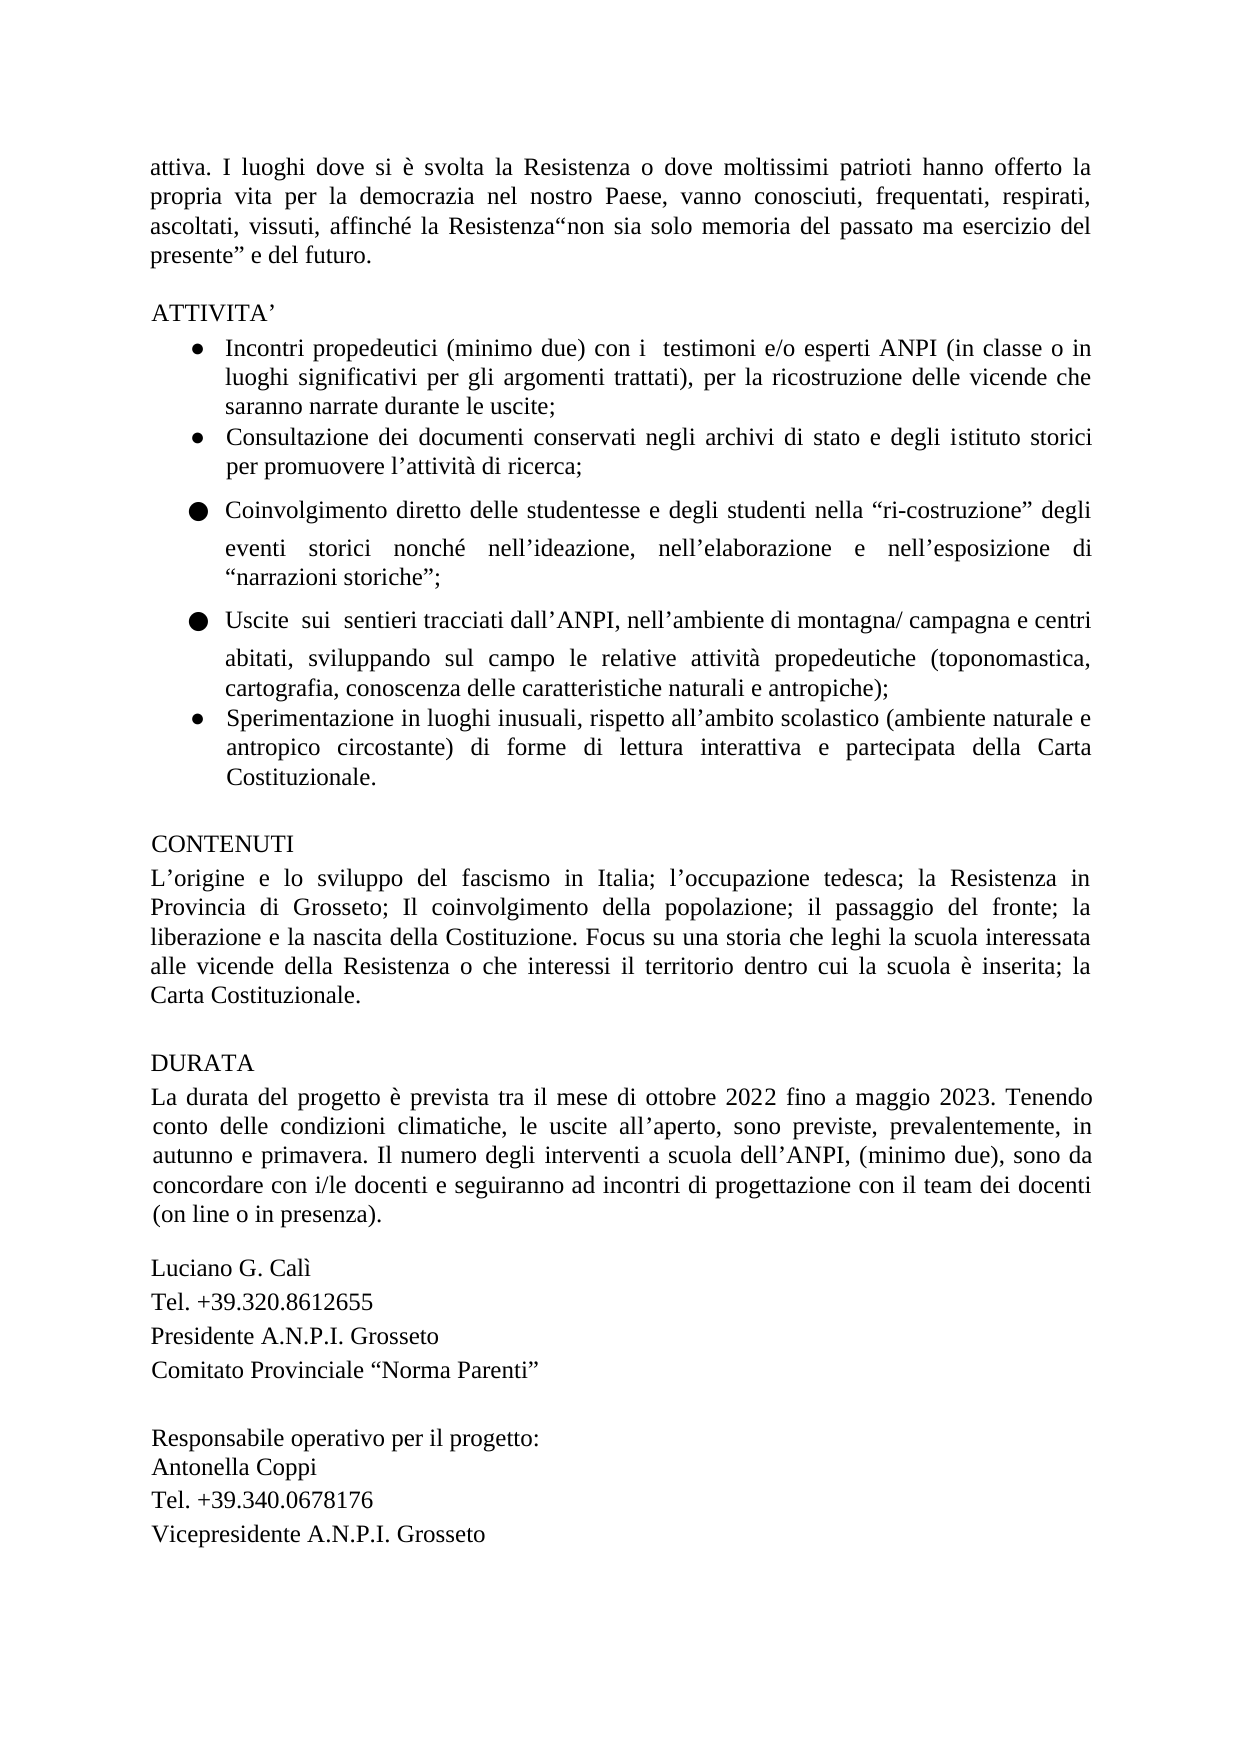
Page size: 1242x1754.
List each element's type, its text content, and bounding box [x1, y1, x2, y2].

text ● Incontri propedeutici (minimo due) con i testimoni e/o esperti ANPI (in classe o in luoghi significativi per gli argomenti trattati), per la ricostruzione delle vicende che saranno narrate durante le uscite; [190, 333, 1092, 420]
text ATTIVITA’ [150, 298, 1090, 327]
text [150, 152, 1092, 269]
list Coinvolgimento diretto delle studentesse e degli studenti nella “ri-costruzione” degli eventi storici nonché nell’ideazione, nell’elaborazione e nell’esposizione di “narrazioni storiche”; [187, 481, 1093, 591]
list Uscite sui sentieri tracciati dall’ANPI, nell’ambiente di montagna/ campagna e centri abitati, sviluppando sul campo le relative attività propedeutiche (toponomastica, cartografia, conoscenza delle caratteristiche naturali e antropiche); [187, 592, 1092, 701]
text Tel. +39.340.0678176 [151, 1486, 1093, 1514]
text DURATA [150, 1048, 1093, 1077]
text ● Consultazione dei documenti conservati negli archivi di stato e degli istituto storici per promuovere l’attività di ricerca; [190, 422, 1093, 480]
text Luciano G. Calì [151, 1253, 1093, 1282]
text Presidente A.N.P.I. Grosseto [150, 1321, 1093, 1350]
text Responsabile operativo per il progetto: Antonella Coppi [151, 1423, 1093, 1480]
text Comitato Provinciale “Norma Parenti” [151, 1355, 1093, 1384]
text L’origine e lo sviluppo del fascismo in Italia; l’occupazione tedesca; la Resistenza in Provincia di Grosseto; Il coinvolgimento della popolazione; il passaggio del fronte; la liberazione e la nascita della Costituzione. Focus su una storia che leghi la scuola interessata alle vicende della Resistenza o che interessi il territorio dentro cui la scuola è inserita; la Carta Costituzionale. [150, 863, 1092, 1009]
text Tel. +39.320.8612655 [151, 1287, 1093, 1316]
text La durata del progetto è prevista tra il mese di ottobre 2022 fino a maggio 2023. Tenendo conto delle condizioni climatiche, le uscite all’aperto, sono previste, prevalentemente, in autunno e primavera. Il numero degli interventi a scuola dell’ANPI, (minimo due), sono da concordare con i/le docenti e seguiranno ad incontri di progettazione con il team dei docenti (on line o in presenza). [151, 1082, 1093, 1228]
text CONTENUTI [151, 829, 1093, 858]
text Vicepresidente A.N.P.I. Grosseto [151, 1519, 1093, 1548]
text ● Sperimentazione in luoghi inusuali, rispetto all’ambito scolastico (ambiente naturale e antropico circostante) di forme di lettura interattiva e partecipata della Carta Costituzionale. [190, 703, 1092, 790]
